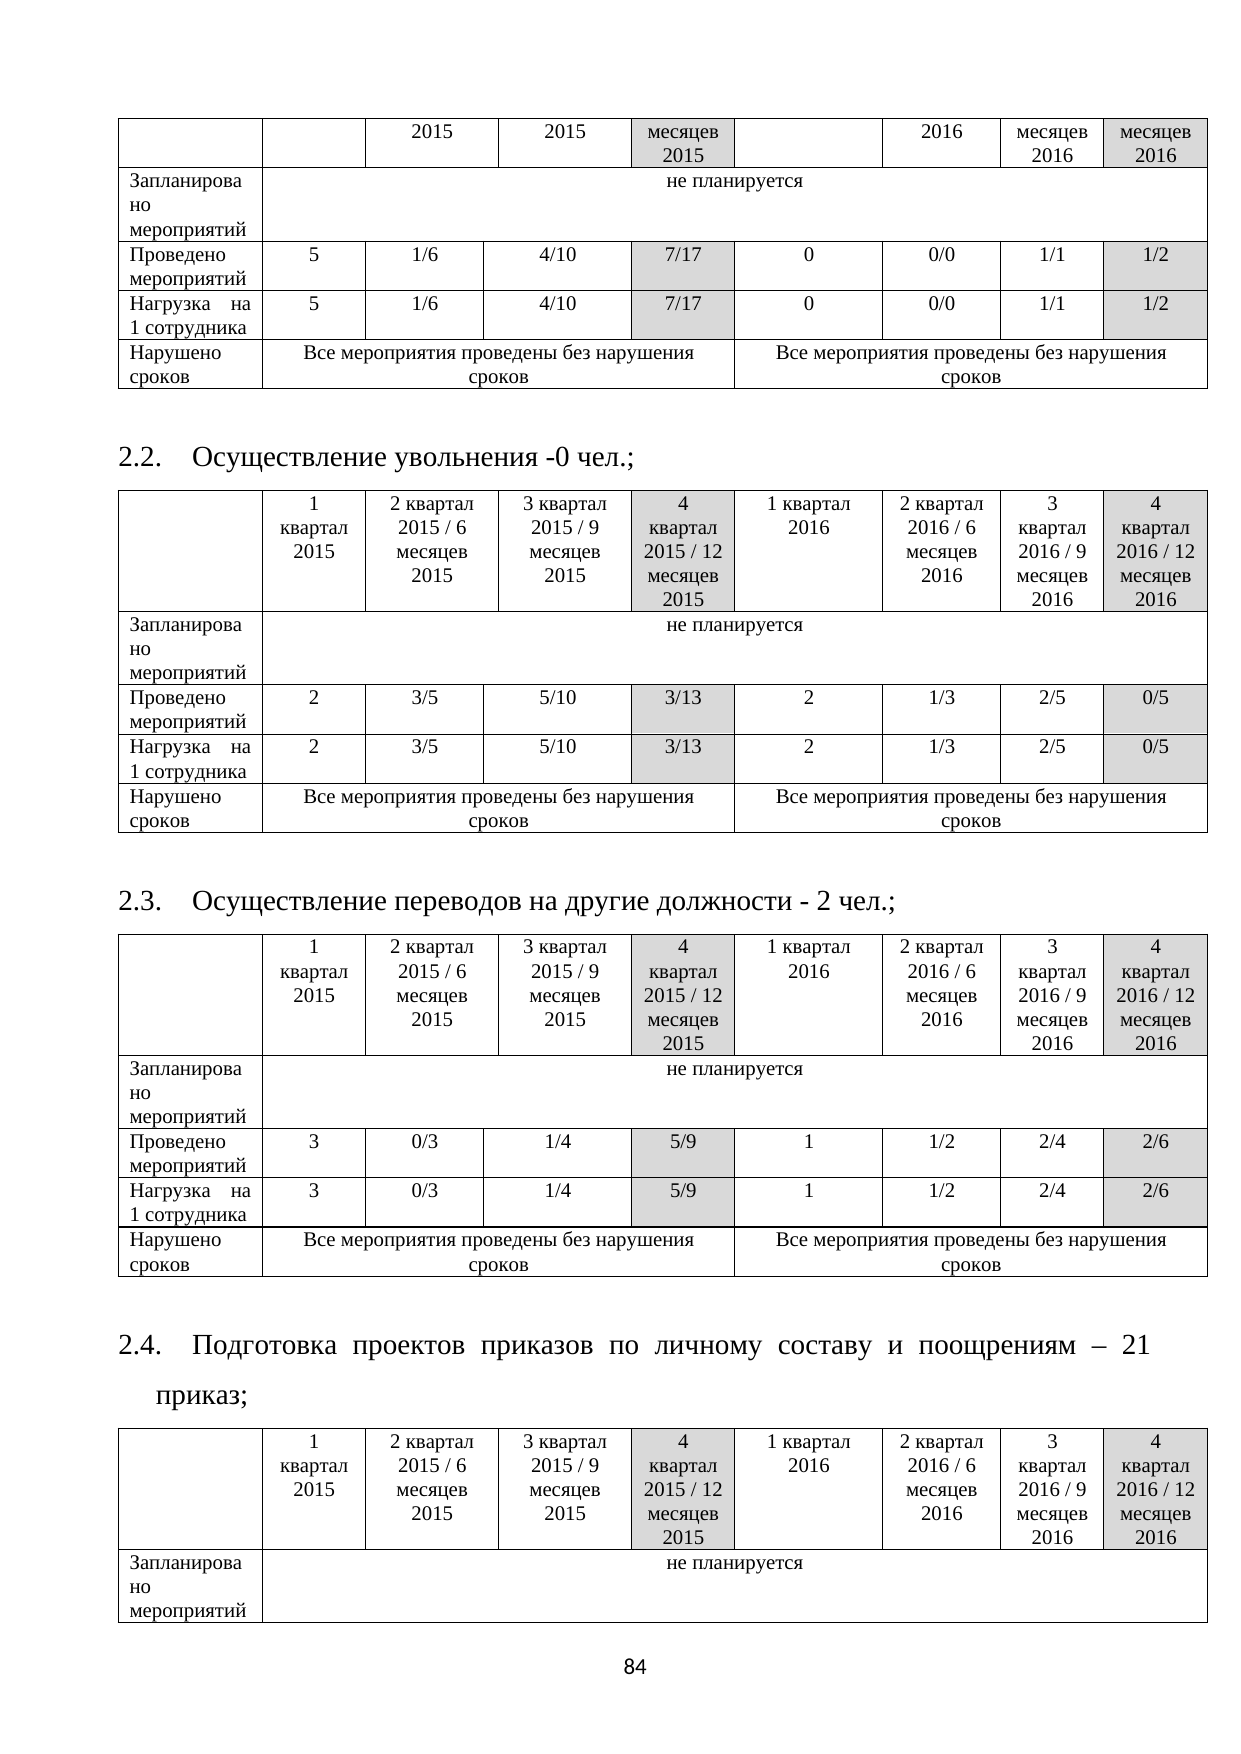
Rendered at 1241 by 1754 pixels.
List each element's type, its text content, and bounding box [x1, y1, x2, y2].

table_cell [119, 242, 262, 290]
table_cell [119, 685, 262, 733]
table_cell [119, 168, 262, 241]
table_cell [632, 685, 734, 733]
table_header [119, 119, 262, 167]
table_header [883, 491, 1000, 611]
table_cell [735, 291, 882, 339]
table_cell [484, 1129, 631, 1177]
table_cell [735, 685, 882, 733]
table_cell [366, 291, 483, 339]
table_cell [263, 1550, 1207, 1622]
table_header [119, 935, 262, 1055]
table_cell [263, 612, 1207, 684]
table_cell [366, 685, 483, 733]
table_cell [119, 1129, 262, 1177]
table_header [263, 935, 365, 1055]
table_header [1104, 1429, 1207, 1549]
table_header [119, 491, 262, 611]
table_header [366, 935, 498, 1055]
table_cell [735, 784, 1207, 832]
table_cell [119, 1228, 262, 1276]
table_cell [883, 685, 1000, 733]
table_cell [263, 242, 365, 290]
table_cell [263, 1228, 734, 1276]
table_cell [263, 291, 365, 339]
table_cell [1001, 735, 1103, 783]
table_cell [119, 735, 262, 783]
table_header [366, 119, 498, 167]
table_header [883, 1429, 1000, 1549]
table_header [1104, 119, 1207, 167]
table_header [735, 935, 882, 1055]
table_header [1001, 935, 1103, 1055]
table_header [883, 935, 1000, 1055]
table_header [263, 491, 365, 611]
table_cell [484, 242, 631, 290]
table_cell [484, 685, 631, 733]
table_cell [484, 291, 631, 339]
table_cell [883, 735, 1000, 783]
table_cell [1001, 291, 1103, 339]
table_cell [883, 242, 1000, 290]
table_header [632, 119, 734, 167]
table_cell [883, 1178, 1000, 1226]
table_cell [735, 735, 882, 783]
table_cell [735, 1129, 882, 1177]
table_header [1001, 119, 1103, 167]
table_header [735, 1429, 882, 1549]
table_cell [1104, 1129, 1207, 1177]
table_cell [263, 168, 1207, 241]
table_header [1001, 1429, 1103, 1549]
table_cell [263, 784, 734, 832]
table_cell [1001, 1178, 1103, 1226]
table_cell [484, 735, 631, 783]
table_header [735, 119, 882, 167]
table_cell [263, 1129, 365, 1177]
list Подготовка проектов приказов по личному составу и поощрениям – 21 приказ; [118, 1327, 1152, 1411]
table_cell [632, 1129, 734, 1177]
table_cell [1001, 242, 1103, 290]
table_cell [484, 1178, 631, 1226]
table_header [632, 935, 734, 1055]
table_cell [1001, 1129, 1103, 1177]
list Осуществление увольнения -0 чел.; [118, 439, 1152, 473]
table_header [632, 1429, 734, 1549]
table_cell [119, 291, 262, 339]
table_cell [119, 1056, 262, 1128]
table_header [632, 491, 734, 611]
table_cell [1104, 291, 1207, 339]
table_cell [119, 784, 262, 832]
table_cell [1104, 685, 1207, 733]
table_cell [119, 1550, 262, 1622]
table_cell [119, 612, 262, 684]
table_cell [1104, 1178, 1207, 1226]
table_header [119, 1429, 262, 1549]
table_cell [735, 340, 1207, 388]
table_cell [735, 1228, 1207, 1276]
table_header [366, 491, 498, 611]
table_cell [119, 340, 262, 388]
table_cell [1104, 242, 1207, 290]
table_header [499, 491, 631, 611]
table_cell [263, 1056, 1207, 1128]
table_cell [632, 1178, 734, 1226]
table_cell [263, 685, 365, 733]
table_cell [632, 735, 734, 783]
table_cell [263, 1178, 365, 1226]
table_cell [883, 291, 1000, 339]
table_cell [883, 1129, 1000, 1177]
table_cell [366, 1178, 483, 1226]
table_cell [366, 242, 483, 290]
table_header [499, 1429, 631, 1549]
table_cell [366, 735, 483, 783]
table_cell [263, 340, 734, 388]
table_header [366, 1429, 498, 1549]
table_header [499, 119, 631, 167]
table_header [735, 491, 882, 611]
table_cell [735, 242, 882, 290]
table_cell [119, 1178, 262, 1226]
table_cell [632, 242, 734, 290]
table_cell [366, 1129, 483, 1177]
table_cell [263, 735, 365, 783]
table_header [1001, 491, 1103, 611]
list Осуществление переводов на другие должности - 2 чел.; [118, 883, 1152, 917]
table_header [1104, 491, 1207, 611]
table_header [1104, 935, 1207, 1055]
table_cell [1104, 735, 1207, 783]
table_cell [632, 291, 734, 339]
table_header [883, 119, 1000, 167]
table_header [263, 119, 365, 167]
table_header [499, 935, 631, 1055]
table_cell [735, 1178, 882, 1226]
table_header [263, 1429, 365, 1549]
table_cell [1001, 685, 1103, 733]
